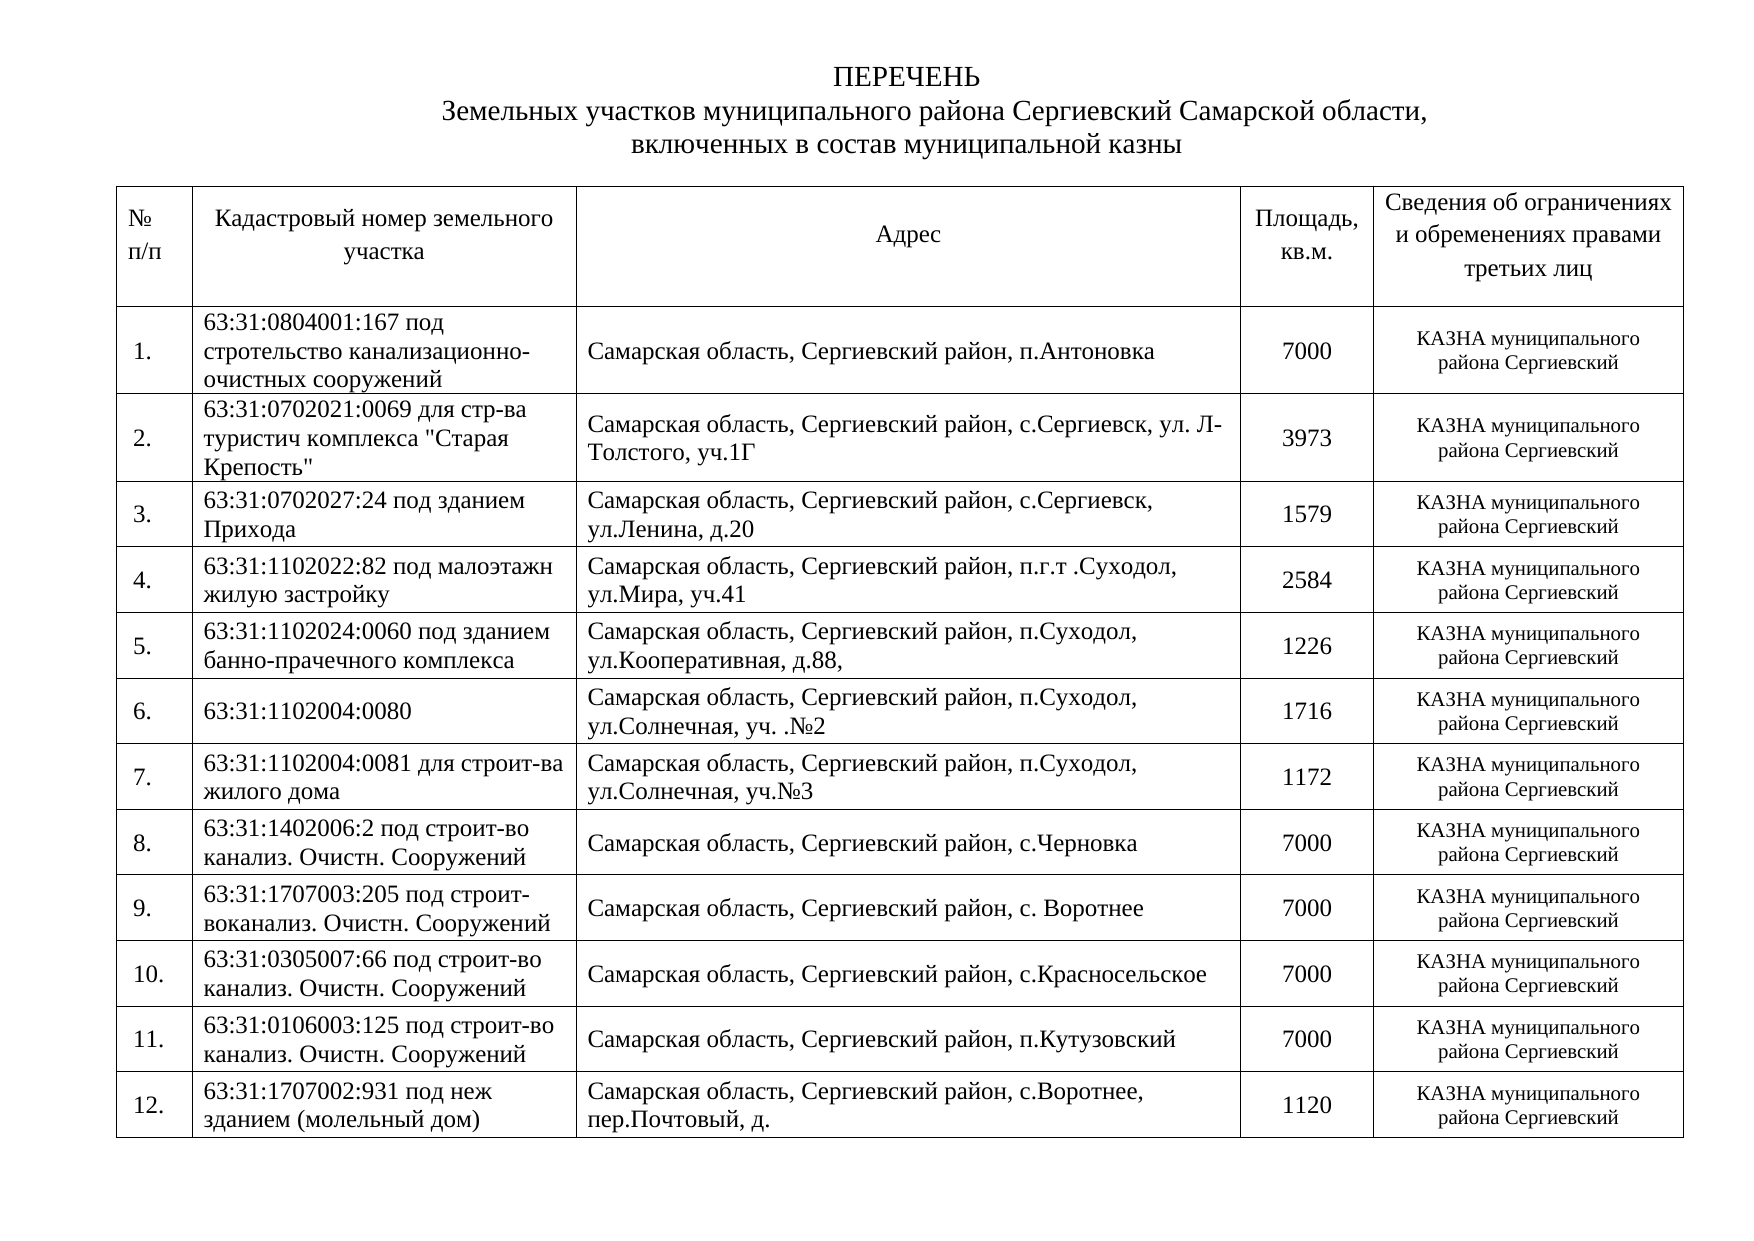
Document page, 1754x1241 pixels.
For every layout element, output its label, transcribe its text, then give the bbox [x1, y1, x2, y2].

table_cell 63:31:1102004:0081 для строит-ва жилого дома [193, 744, 576, 809]
table_cell 3973 [1241, 394, 1373, 481]
table_cell Самарская область, Сергиевский район, с. Воротнее [577, 875, 1240, 940]
table_cell [117, 547, 192, 612]
table_cell Самарская область, Сергиевский район, с.Черновка [577, 810, 1240, 874]
text включенных в состав муниципальной казны [118, 126, 1695, 160]
table_cell [117, 482, 192, 546]
table_cell [117, 941, 192, 1006]
table_cell 63:31:1102022:82 под малоэтажн жилую застройку [193, 547, 576, 612]
table_cell 63:31:1707003:205 под строит-воканализ. Очистн. Сооружений [193, 875, 576, 940]
table_cell 63:31:0702027:24 под зданием Прихода [193, 482, 576, 546]
table_cell Самарская область, Сергиевский район, с.Красносельское [577, 941, 1240, 1006]
table_cell КАЗНА муниципального района Сергиевский [1374, 941, 1683, 1006]
table_cell Самарская область, Сергиевский район, п.Суходол, ул.Солнечная, уч. .№2 [577, 679, 1240, 743]
table_cell Самарская область, Сергиевский район, с.Сергиевск, ул. Л-Толстого, уч.1Г [577, 394, 1240, 481]
table_cell [117, 1007, 192, 1071]
table_header № п/п [117, 187, 192, 306]
table_cell КАЗНА муниципального района Сергиевский [1374, 1072, 1683, 1137]
table_cell Самарская область, Сергиевский район, п.Суходол, ул.Кооперативная, д.88, [577, 613, 1240, 677]
table_cell КАЗНА муниципального района Сергиевский [1374, 875, 1683, 940]
table_cell 2584 [1241, 547, 1373, 612]
table_cell 1172 [1241, 744, 1373, 809]
table_cell 63:31:0702021:0069 для стр-ва туристич комплекса "Старая Крепость" [193, 394, 576, 481]
table_cell 63:31:1707002:931 под неж зданием (молельный дом) [193, 1072, 576, 1137]
table_header Адрес [577, 187, 1240, 306]
table_cell 1716 [1241, 679, 1373, 743]
table_cell 7000 [1241, 810, 1373, 874]
table_cell КАЗНА муниципального района Сергиевский [1374, 679, 1683, 743]
table_cell КАЗНА муниципального района Сергиевский [1374, 547, 1683, 612]
table_cell Самарская область, Сергиевский район, с.Сергиевск, ул.Ленина, д.20 [577, 482, 1240, 546]
table_cell Самарская область, Сергиевский район, п.Антоновка [577, 307, 1240, 393]
title ПЕРЕЧЕНЬ [118, 59, 1695, 93]
table_cell [117, 875, 192, 940]
table_cell 1579 [1241, 482, 1373, 546]
table_cell [117, 1072, 192, 1137]
table_cell Самарская область, Сергиевский район, с.Воротнее, пер.Почтовый, д. [577, 1072, 1240, 1137]
table_cell Самарская область, Сергиевский район, п.г.т .Суходол, ул.Мира, уч.41 [577, 547, 1240, 612]
table_header Площадь, кв.м. [1241, 187, 1373, 306]
table_cell 1120 [1241, 1072, 1373, 1137]
table_cell КАЗНА муниципального района Сергиевский [1374, 307, 1683, 393]
table_cell 63:31:0106003:125 под строит-во канализ. Очистн. Сооружений [193, 1007, 576, 1071]
table_cell 63:31:0804001:167 под стротельство канализационно-очистных сооружений [193, 307, 576, 393]
table_cell КАЗНА муниципального района Сергиевский [1374, 1007, 1683, 1071]
table_cell 7000 [1241, 1007, 1373, 1071]
table_cell 7000 [1241, 875, 1373, 940]
table_cell 7000 [1241, 941, 1373, 1006]
table_cell КАЗНА муниципального района Сергиевский [1374, 810, 1683, 874]
table_header Кадастровый номер земельного участка [193, 187, 576, 306]
table_cell [117, 613, 192, 677]
table_cell 63:31:1402006:2 под строит-во канализ. Очистн. Сооружений [193, 810, 576, 874]
table_cell КАЗНА муниципального района Сергиевский [1374, 744, 1683, 809]
table_cell КАЗНА муниципального района Сергиевский [1374, 394, 1683, 481]
table_cell 1226 [1241, 613, 1373, 677]
table_cell 63:31:1102004:0080 [193, 679, 576, 743]
table_cell [117, 394, 192, 481]
text Земельных участков муниципального района Сергиевский Самарской области, [118, 93, 1695, 126]
table_cell Самарская область, Сергиевский район, п.Суходол, ул.Солнечная, уч.№3 [577, 744, 1240, 809]
table_cell [117, 679, 192, 743]
table_cell 63:31:0305007:66 под строит-во канализ. Очистн. Сооружений [193, 941, 576, 1006]
table_header Сведения об ограничениях и обременениях правами третьих лиц [1374, 187, 1683, 306]
table_cell [117, 744, 192, 809]
table_cell 7000 [1241, 307, 1373, 393]
table_cell [117, 810, 192, 874]
table_cell КАЗНА муниципального района Сергиевский [1374, 482, 1683, 546]
table_cell КАЗНА муниципального района Сергиевский [1374, 613, 1683, 677]
table_cell [117, 307, 192, 393]
table_cell Самарская область, Сергиевский район, п.Кутузовский [577, 1007, 1240, 1071]
table_cell 63:31:1102024:0060 под зданием банно-прачечного комплекса [193, 613, 576, 677]
